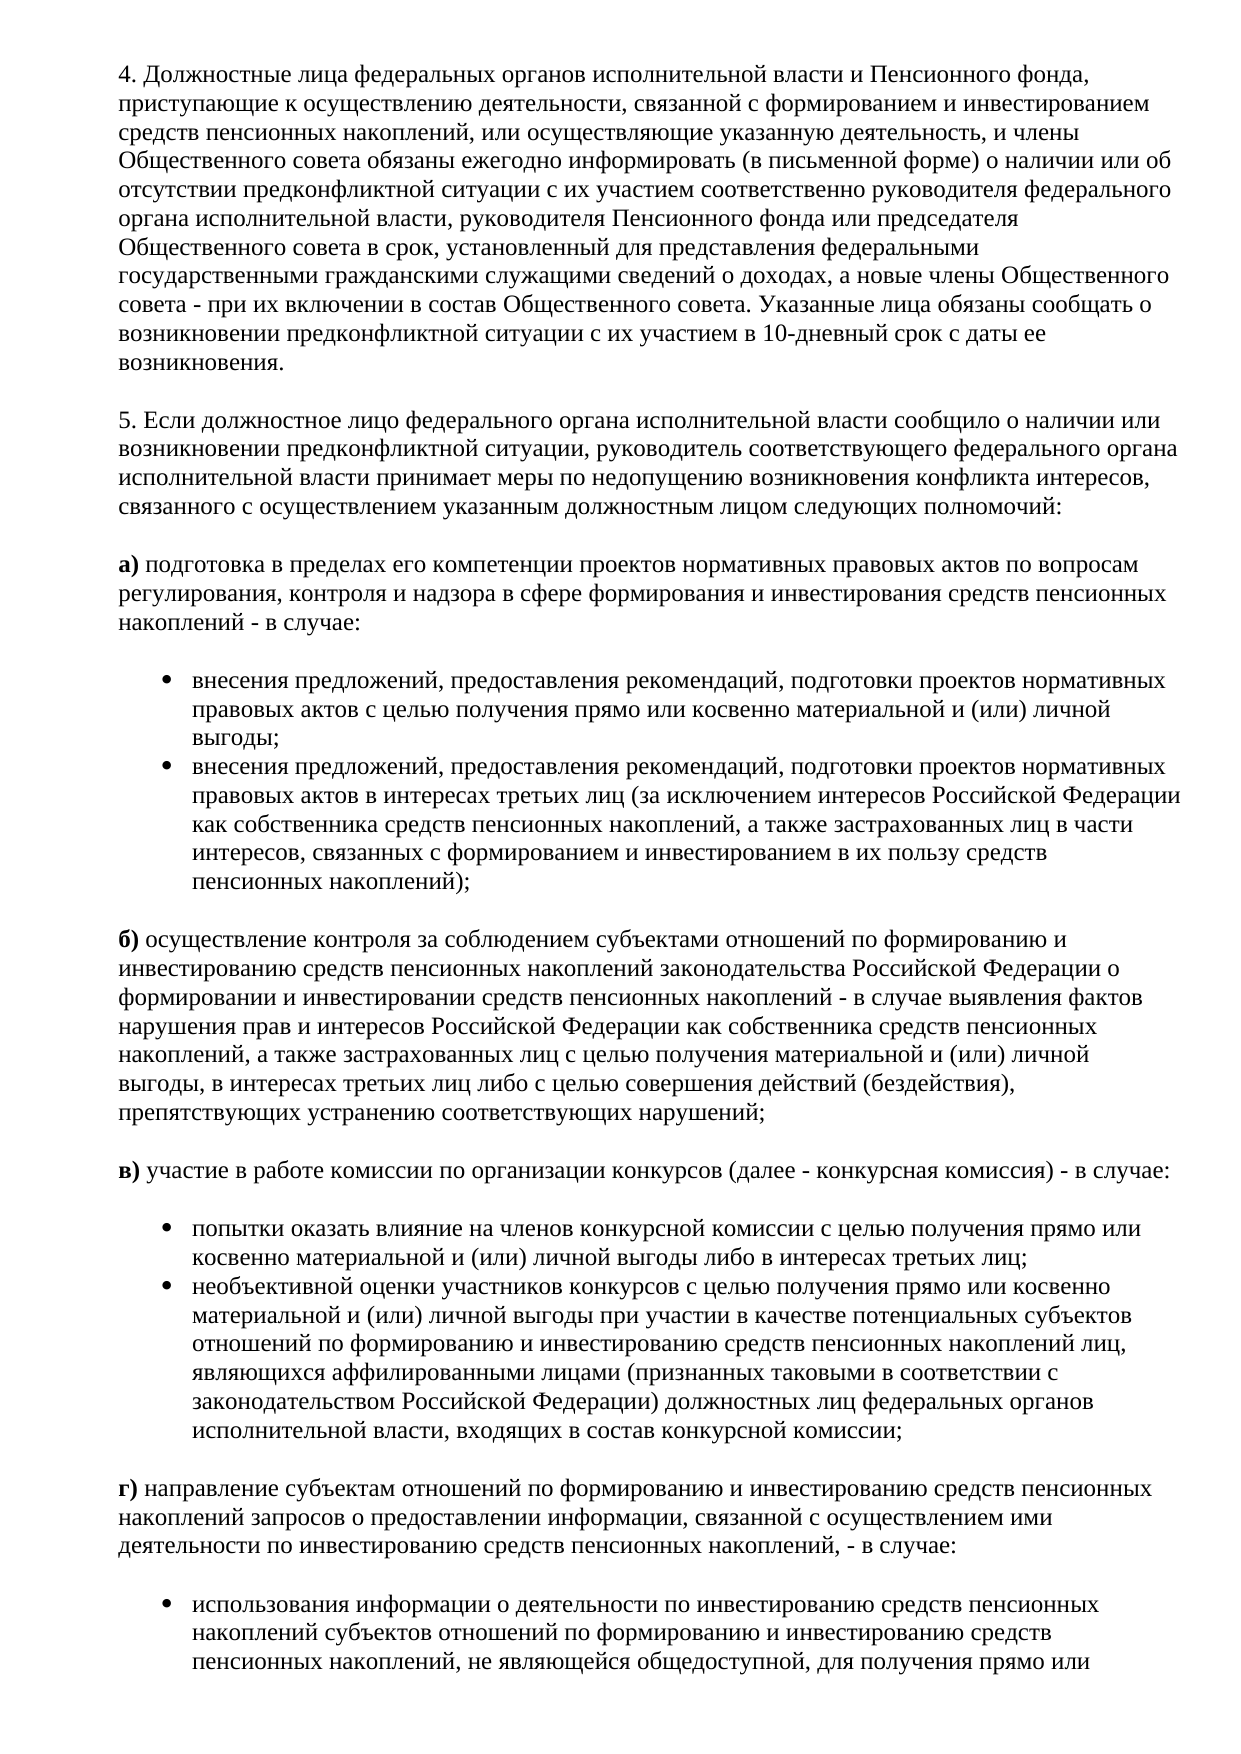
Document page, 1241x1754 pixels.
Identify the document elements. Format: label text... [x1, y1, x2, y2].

list попытки оказать влияние на членов конкурсной комиссии с целью получения прямо или косвенно материальной и (или) личной выгоды либо в интересах третьих лиц; [162, 1213, 1181, 1271]
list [162, 1589, 1181, 1675]
text 5. Если должностное лицо федерального органа исполнительной власти сообщило о наличии или возникновении предконфликтной ситуации, руководитель соответствующего федерального органа исполнительной власти принимает меры по недопущению возникновения конфликта интересов, связанного с осуществлением указанным должностным лицом следующих полномочий: [118, 405, 1181, 520]
text г) направление субъектам отношений по формированию и инвестированию средств пенсионных накоплений запросов о предоставлении информации, связанной с осуществлением ими деятельности по инвестированию средств пенсионных накоплений, - в случае: [118, 1473, 1181, 1559]
list внесения предложений, предоставления рекомендаций, подготовки проектов нормативных правовых актов с целью получения прямо или косвенно материальной и (или) личной выгоды; [162, 665, 1181, 751]
text в) участие в работе комиссии по организации конкурсов (далее - конкурсная комиссия) - в случае: [118, 1155, 1181, 1184]
text б) осуществление контроля за соблюдением субъектами отношений по формированию и инвестированию средств пенсионных накоплений законодательства Российской Федерации о формировании и инвестировании средств пенсионных накоплений - в случае выявления фактов нарушения прав и интересов Российской Федерации как собственника средств пенсионных накоплений, а также застрахованных лиц с целью получения материальной и (или) личной выгоды, в интересах третьих лиц либо с целью совершения действий (бездействия), препятствующих устранению соответствующих нарушений; [118, 924, 1181, 1126]
list необъективной оценки участников конкурсов с целью получения прямо или косвенно материальной и (или) личной выгоды при участии в качестве потенциальных субъектов отношений по формированию и инвестированию средств пенсионных накоплений лиц, являющихся аффилированными лицами (признанных таковыми в соответствии с законодательством Российской Федерации) должностных лиц федеральных органов исполнительной власти, входящих в состав конкурсной комиссии; [162, 1271, 1181, 1443]
text а) подготовка в пределах его компетенции проектов нормативных правовых актов по вопросам регулирования, контроля и надзора в сфере формирования и инвестирования средств пенсионных накоплений - в случае: [118, 549, 1181, 636]
text 4. Должностные лица федеральных органов исполнительной власти и Пенсионного фонда, приступающие к осуществлению деятельности, связанной с формированием и инвестированием средств пенсионных накоплений, или осуществляющие указанную деятельность, и члены Общественного совета обязаны ежегодно информировать (в письменной форме) о наличии или об отсутствии предконфликтной ситуации с их участием соответственно руководителя федерального органа исполнительной власти, руководителя Пенсионного фонда или председателя Общественного совета в срок, установленный для представления федеральными государственными гражданскими служащими сведений о доходах, а новые члены Общественного совета - при их включении в состав Общественного совета. Указанные лица обязаны сообщать о возникновении предконфликтной ситуации с их участием в 10-дневный срок с даты ее возникновения. [118, 59, 1181, 375]
list внесения предложений, предоставления рекомендаций, подготовки проектов нормативных правовых актов в интересах третьих лиц (за исключением интересов Российской Федерации как собственника средств пенсионных накоплений, а также застрахованных лиц в части интересов, связанных с формированием и инвестированием в их пользу средств пенсионных накоплений); [162, 751, 1181, 895]
